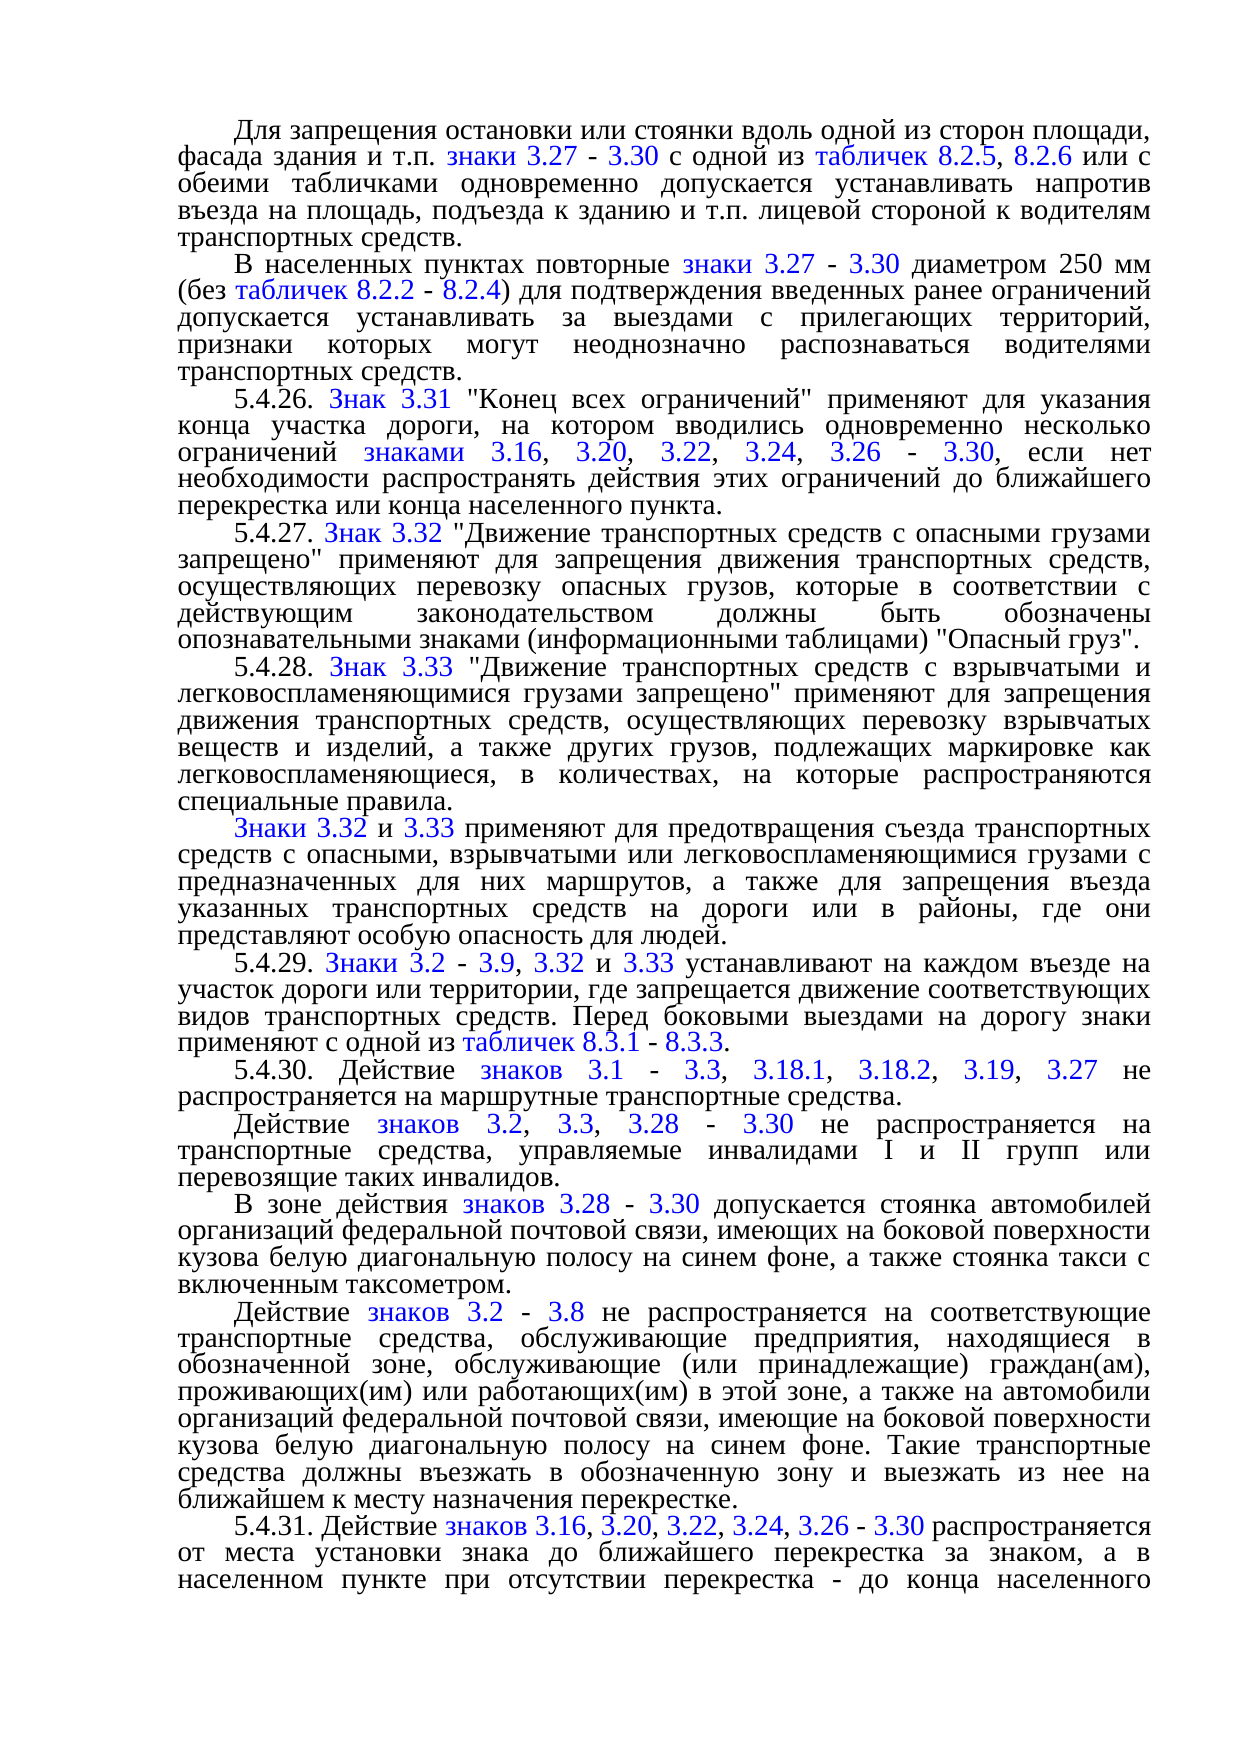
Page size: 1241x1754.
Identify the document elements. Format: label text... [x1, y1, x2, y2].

text 5.4.30. Действие знаков 3.1 - 3.3, 3.18.1, 3.18.2, 3.19, 3.27 не распространяется на маршрутные транспортные средства. [177, 1058, 1152, 1112]
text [177, 1514, 1152, 1595]
text 5.4.28. Знак 3.33 "Движение транспортных средств с взрывчатыми и легковоспламеняющимися грузами запрещено" применяют для запрещения движения транспортных средств, осуществляющих перевозку взрывчатых веществ и изделий, а также других грузов, подлежащих маркировке как легковоспламеняющиеся, в количествах, на которые распространяются специальные правила. [177, 655, 1152, 816]
text 5.4.29. Знаки 3.2 - 3.9, 3.32 и 3.33 устанавливают на каждом въезде на участок дороги или территории, где запрещается движение соответствующих видов транспортных средств. Перед боковыми выездами на дорогу знаки применяют с одной из табличек 8.3.1 - 8.3.3. [177, 951, 1152, 1058]
text В населенных пунктах повторные знаки 3.27 - 3.30 диаметром 250 мм (без табличек 8.2.2 - 8.2.4) для подтверждения введенных ранее ограничений допускается устанавливать за выездами с прилегающих территорий, признаки которых могут неоднозначно распознаваться водителями транспортных средств. [177, 252, 1152, 387]
text 5.4.27. Знак 3.32 "Движение транспортных средств с опасными грузами запрещено" применяют для запрещения движения транспортных средств, осуществляющих перевозку опасных грузов, которые в соответствии с действующим законодательством должны быть обозначены опознавательными знаками (информационными таблицами) "Опасный груз". [177, 521, 1152, 655]
text В зоне действия знаков 3.28 - 3.30 допускается стоянка автомобилей организаций федеральной почтовой связи, имеющих на боковой поверхности кузова белую диагональную полосу на синем фоне, а также стоянка такси с включенным таксометром. [177, 1192, 1152, 1299]
text Для запрещения остановки или стоянки вдоль одной из сторон площади, фасада здания и т.п. знаки 3.27 - 3.30 с одной из табличек 8.2.5, 8.2.6 или с обеими табличками одновременно допускается устанавливать напротив въезда на площадь, подъезда к зданию и т.п. лицевой стороной к водителям транспортных средств. [177, 118, 1152, 252]
text Действие знаков 3.2 - 3.8 не распространяется на соответствующие транспортные средства, обслуживающие предприятия, находящиеся в обозначенной зоне, обслуживающие (или принадлежащие) граждан(ам), проживающих(им) или работающих(им) в этой зоне, а также на автомобили организаций федеральной почтовой связи, имеющие на боковой поверхности кузова белую диагональную полосу на синем фоне. Такие транспортные средства должны въезжать в обозначенную зону и выезжать из нее на ближайшем к месту назначения перекрестке. [177, 1299, 1152, 1514]
text Действие знаков 3.2, 3.3, 3.28 - 3.30 не распространяется на транспортные средства, управляемые инвалидами I и II групп или перевозящие таких инвалидов. [177, 1112, 1152, 1192]
text Знаки 3.32 и 3.33 применяют для предотвращения съезда транспортных средств с опасными, взрывчатыми или легковоспламеняющимися грузами с предназначенных для них маршрутов, а также для запрещения въезда указанных транспортных средств на дороги или в районы, где они представляют особую опасность для людей. [177, 816, 1152, 951]
text 5.4.26. Знак 3.31 "Конец всех ограничений" применяют для указания конца участка дороги, на котором вводились одновременно несколько ограничений знаками 3.16, 3.20, 3.22, 3.24, 3.26 - 3.30, если нет необходимости распространять действия этих ограничений до ближайшего перекрестка или конца населенного пункта. [177, 387, 1152, 521]
